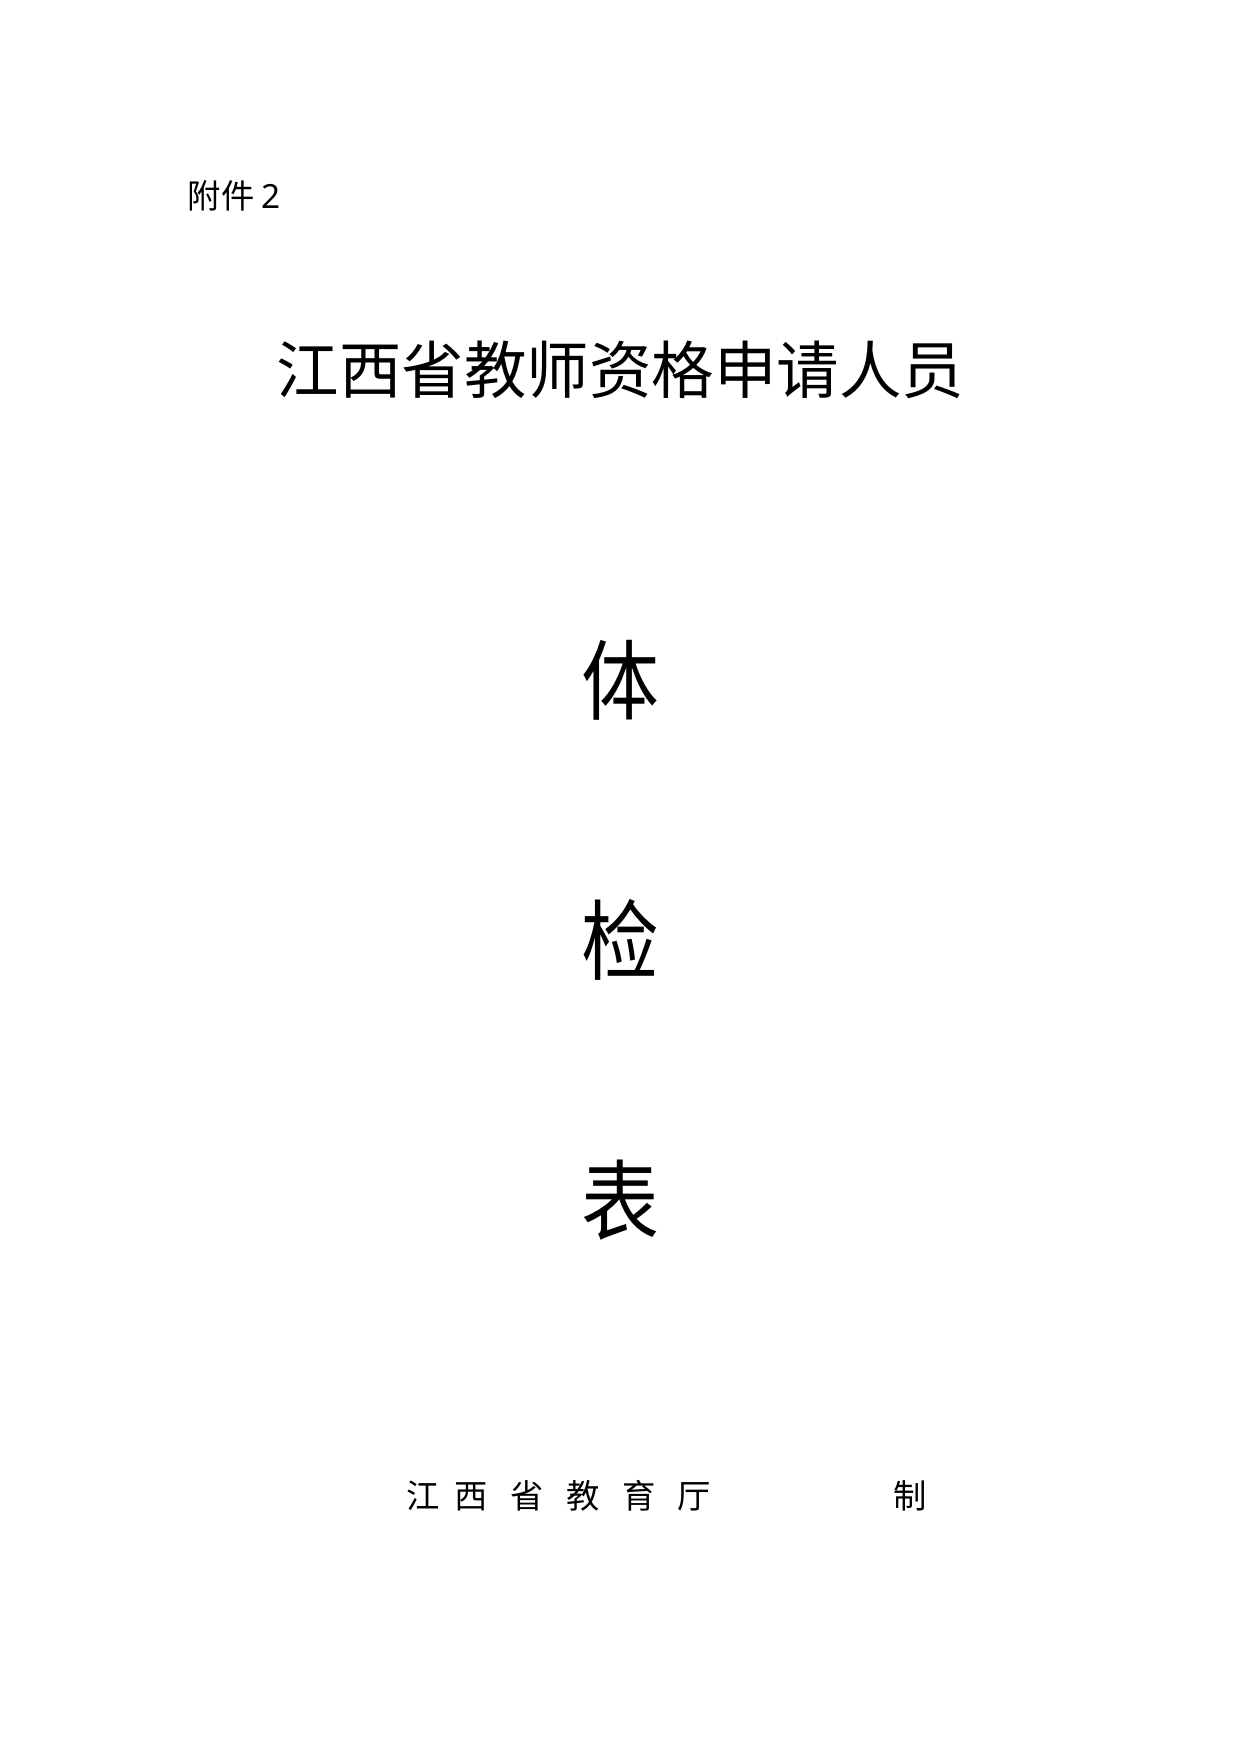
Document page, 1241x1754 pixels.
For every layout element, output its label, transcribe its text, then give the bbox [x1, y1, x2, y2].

text 附件2 [187, 162, 1053, 220]
text 表 [187, 1130, 1053, 1260]
text 体 [187, 610, 1053, 740]
table_header 江 西 省 教 育 厅 [317, 1455, 815, 1532]
text 江西省教师资格申请人员 [187, 318, 1053, 415]
table_header 制 [815, 1455, 923, 1532]
text 检 [187, 870, 1053, 1000]
